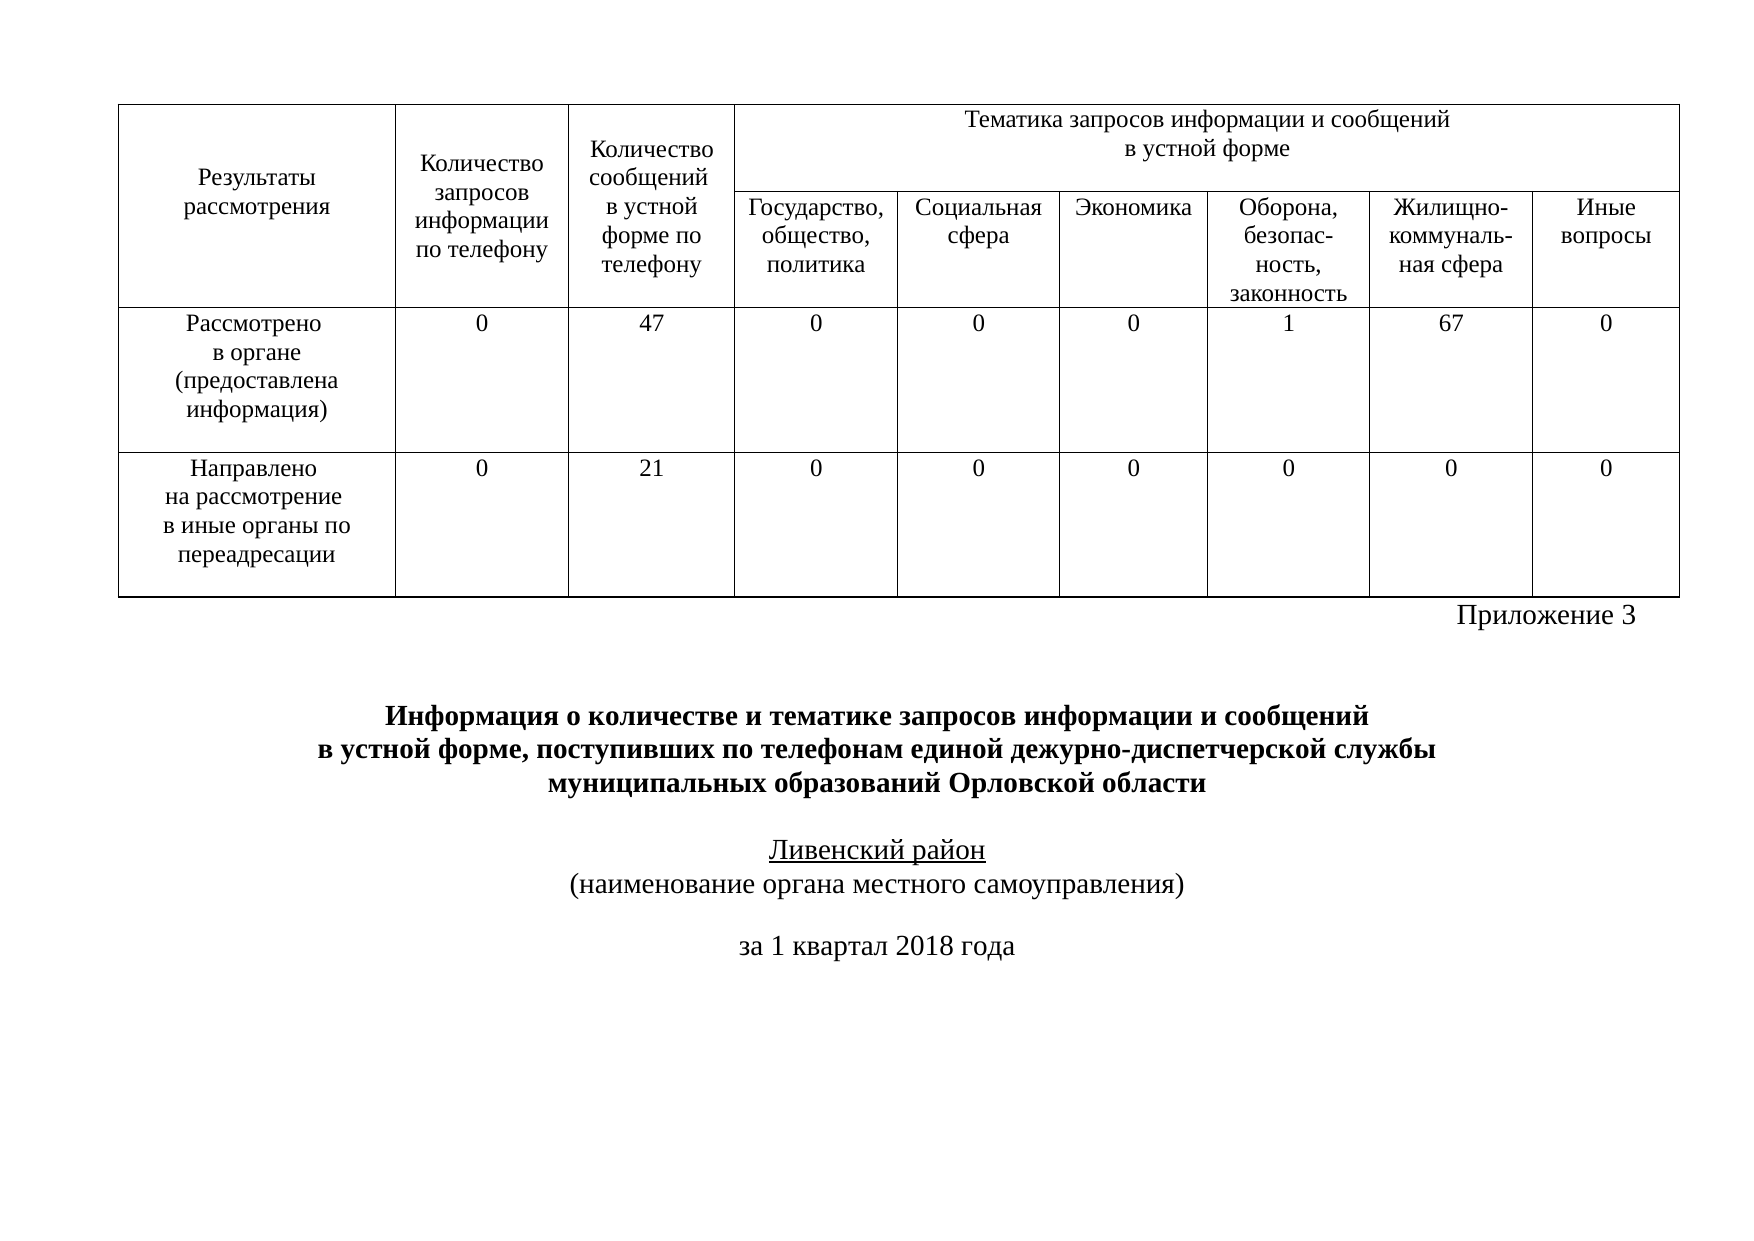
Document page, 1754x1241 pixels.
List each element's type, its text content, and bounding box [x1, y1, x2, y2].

table_cell 67 [1370, 308, 1532, 452]
table_cell 0 [1533, 308, 1679, 452]
table_header Результаты рассмотрения [119, 105, 395, 307]
table_cell 47 [569, 308, 734, 452]
table_cell Жилищно-коммуналь-ная сфера [1370, 192, 1532, 307]
table_cell Направлено на рассмотрение в иные органы по переадресации [119, 453, 395, 596]
text за 1 квартал 2018 года [118, 928, 1636, 962]
table_cell 0 [735, 308, 897, 452]
table_cell Рассмотрено в органе (предоставлена информация) [119, 308, 395, 452]
table_cell 0 [735, 453, 897, 596]
table_cell 0 [898, 453, 1059, 596]
table_cell 0 [396, 453, 568, 596]
table_header Тематика запросов информации и сообщений в устной форме [735, 105, 1679, 191]
table_header Количество сообщений в устной форме по телефону [569, 105, 734, 307]
table_cell Экономика [1060, 192, 1207, 307]
table_header Количество запросов информации по телефону [396, 105, 568, 307]
table_cell 0 [1208, 453, 1369, 596]
table_cell 0 [898, 308, 1059, 452]
text (наименование органа местного самоуправления) [118, 866, 1636, 899]
table_cell 21 [569, 453, 734, 596]
table_cell 0 [1060, 453, 1207, 596]
table_cell Иные вопросы [1533, 192, 1679, 307]
table_cell 0 [396, 308, 568, 452]
table_cell Оборона, безопас-ность, законность [1208, 192, 1369, 307]
table_cell 0 [1060, 308, 1207, 452]
text Ливенский район [118, 832, 1636, 866]
table_cell Социальная сфера [898, 192, 1059, 307]
text Информация о количестве и тематике запросов информации и сообщений в устной форме, поступивших по телефонам единой дежурно-диспетчерской службы муниципальных образований Орловской области [118, 698, 1636, 799]
table_cell Государство, общество, политика [735, 192, 897, 307]
text Приложение 3 [118, 598, 1636, 631]
table_cell 0 [1370, 453, 1532, 596]
table_cell 1 [1208, 308, 1369, 452]
table_cell 0 [1533, 453, 1679, 596]
